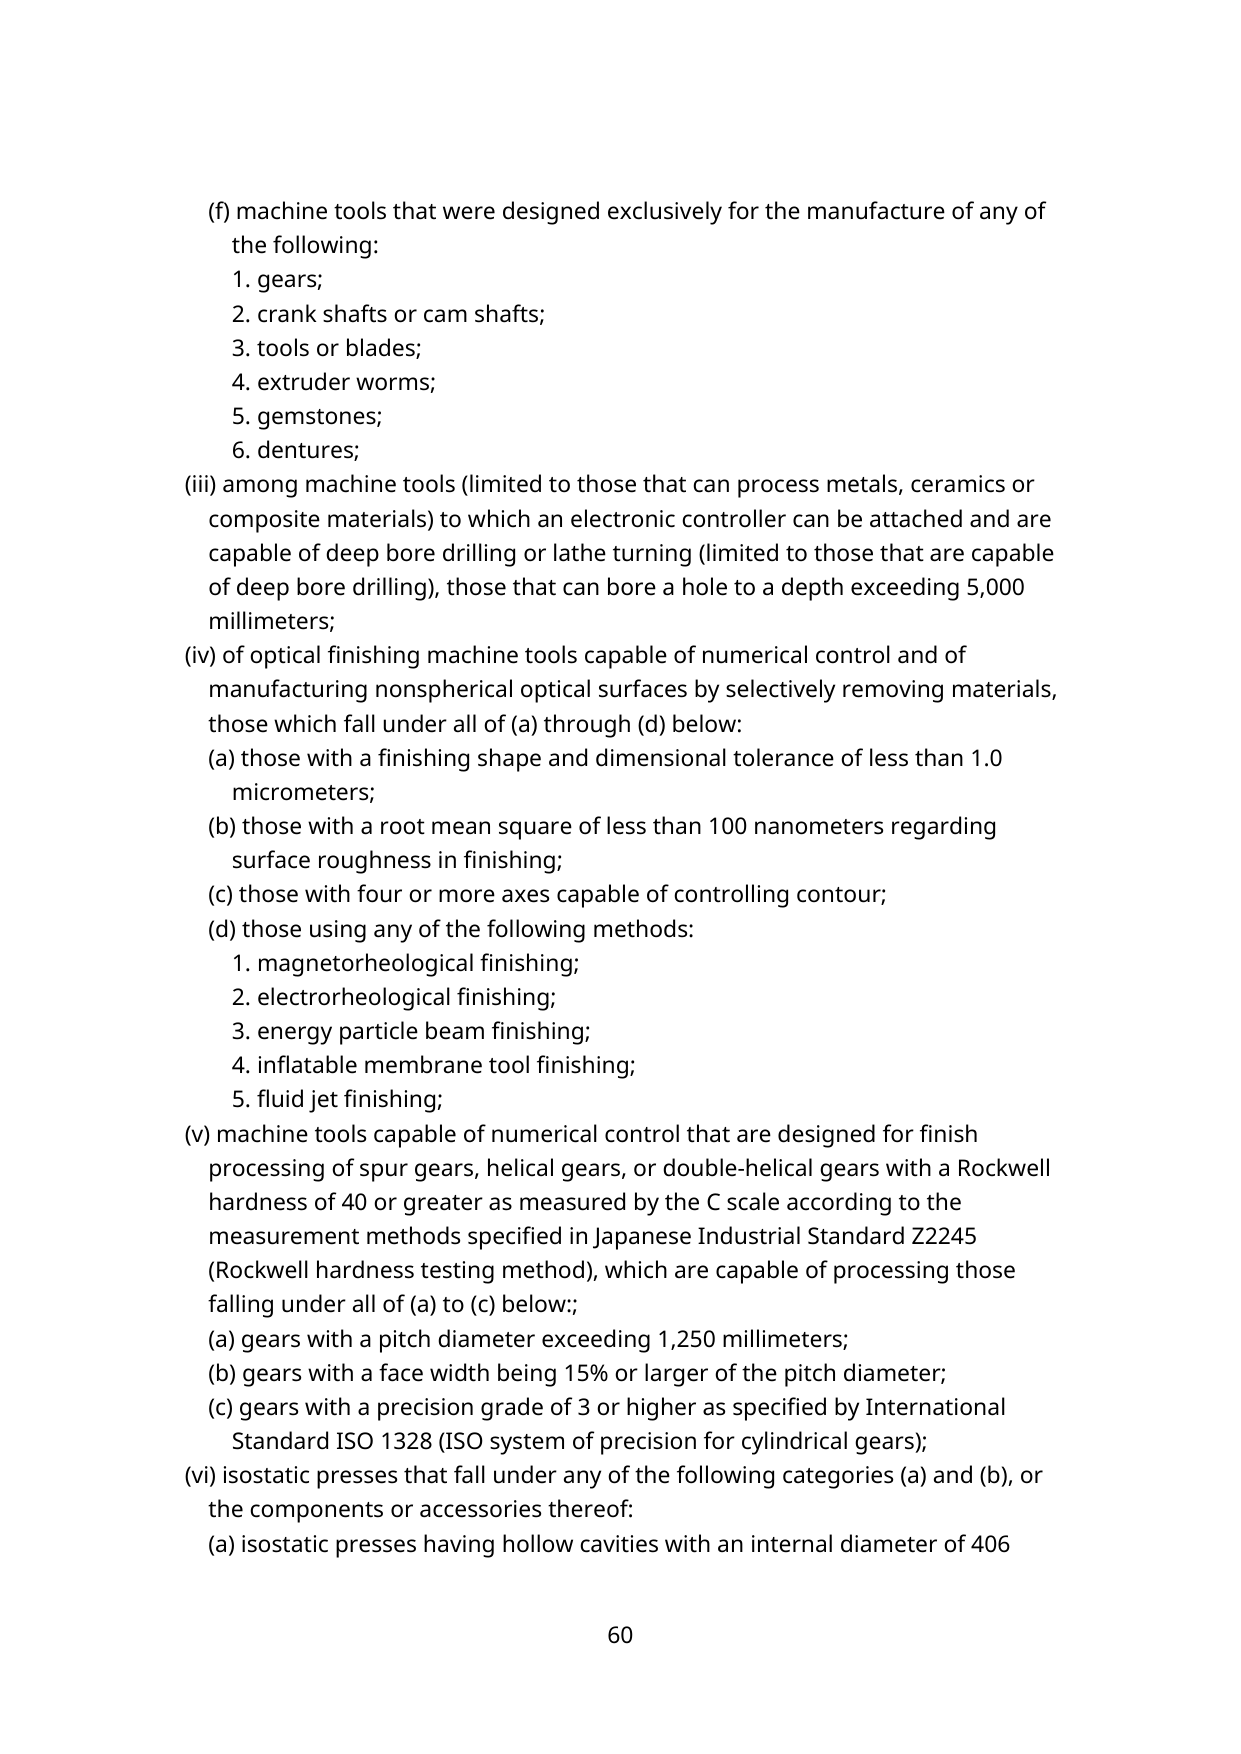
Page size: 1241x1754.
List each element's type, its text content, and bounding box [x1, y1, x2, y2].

text 4. inflatable membrane tool finishing; [230, 1048, 1079, 1082]
text 5. fluid jet finishing; [230, 1082, 1079, 1116]
text (a) those with a finishing shape and dimensional tolerance of less than 1.0 micrometers; [207, 740, 1079, 809]
text 2. crank shafts or cam shafts; [230, 296, 1079, 330]
text 1. magnetorheological finishing; [230, 945, 1079, 979]
text 1. gears; [230, 262, 1079, 296]
text (c) those with four or more axes capable of controlling contour; [207, 877, 1079, 911]
text (c) gears with a precision grade of 3 or higher as specified by International Standard ISO 1328 (ISO system of precision for cylindrical gears); [207, 1389, 1079, 1458]
text (v) machine tools capable of numerical control that are designed for finish processing of spur gears, helical gears, or double-helical gears with a Rockwell hardness of 40 or greater as measured by the C scale according to the measurement methods specified in Japanese Industrial Standard Z2245 (Rockwell hardness testing method), which are capable of processing those falling under all of (a) to (c) below:; [184, 1116, 1079, 1321]
text (f) machine tools that were designed exclusively for the manufacture of any of the following: [207, 194, 1079, 262]
text 4. extruder worms; [230, 364, 1079, 399]
text 3. tools or blades; [230, 330, 1079, 364]
text (iv) of optical finishing machine tools capable of numerical control and of manufacturing nonspherical optical surfaces by selectively removing materials, those which fall under all of (a) through (d) below: [184, 638, 1079, 740]
text (a) gears with a pitch diameter exceeding 1,250 millimeters; [207, 1321, 1079, 1355]
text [207, 1526, 1079, 1560]
text 5. gemstones; [230, 399, 1079, 433]
text (d) those using any of the following methods: [207, 911, 1079, 945]
text 3. energy particle beam finishing; [230, 1014, 1079, 1048]
text (iii) among machine tools (limited to those that can process metals, ceramics or composite materials) to which an electronic controller can be attached and are capable of deep bore drilling or lathe turning (limited to those that are capable of deep bore drilling), those that can bore a hole to a depth exceeding 5,000 millimeters; [184, 467, 1079, 638]
text (b) gears with a face width being 15% or larger of the pitch diameter; [207, 1355, 1079, 1389]
text (vi) isostatic presses that fall under any of the following categories (a) and (b), or the components or accessories thereof: [184, 1458, 1079, 1526]
text (b) those with a root mean square of less than 100 nanometers regarding surface roughness in finishing; [207, 809, 1079, 877]
text 2. electrorheological finishing; [230, 979, 1079, 1014]
text 6. dentures; [230, 433, 1079, 467]
